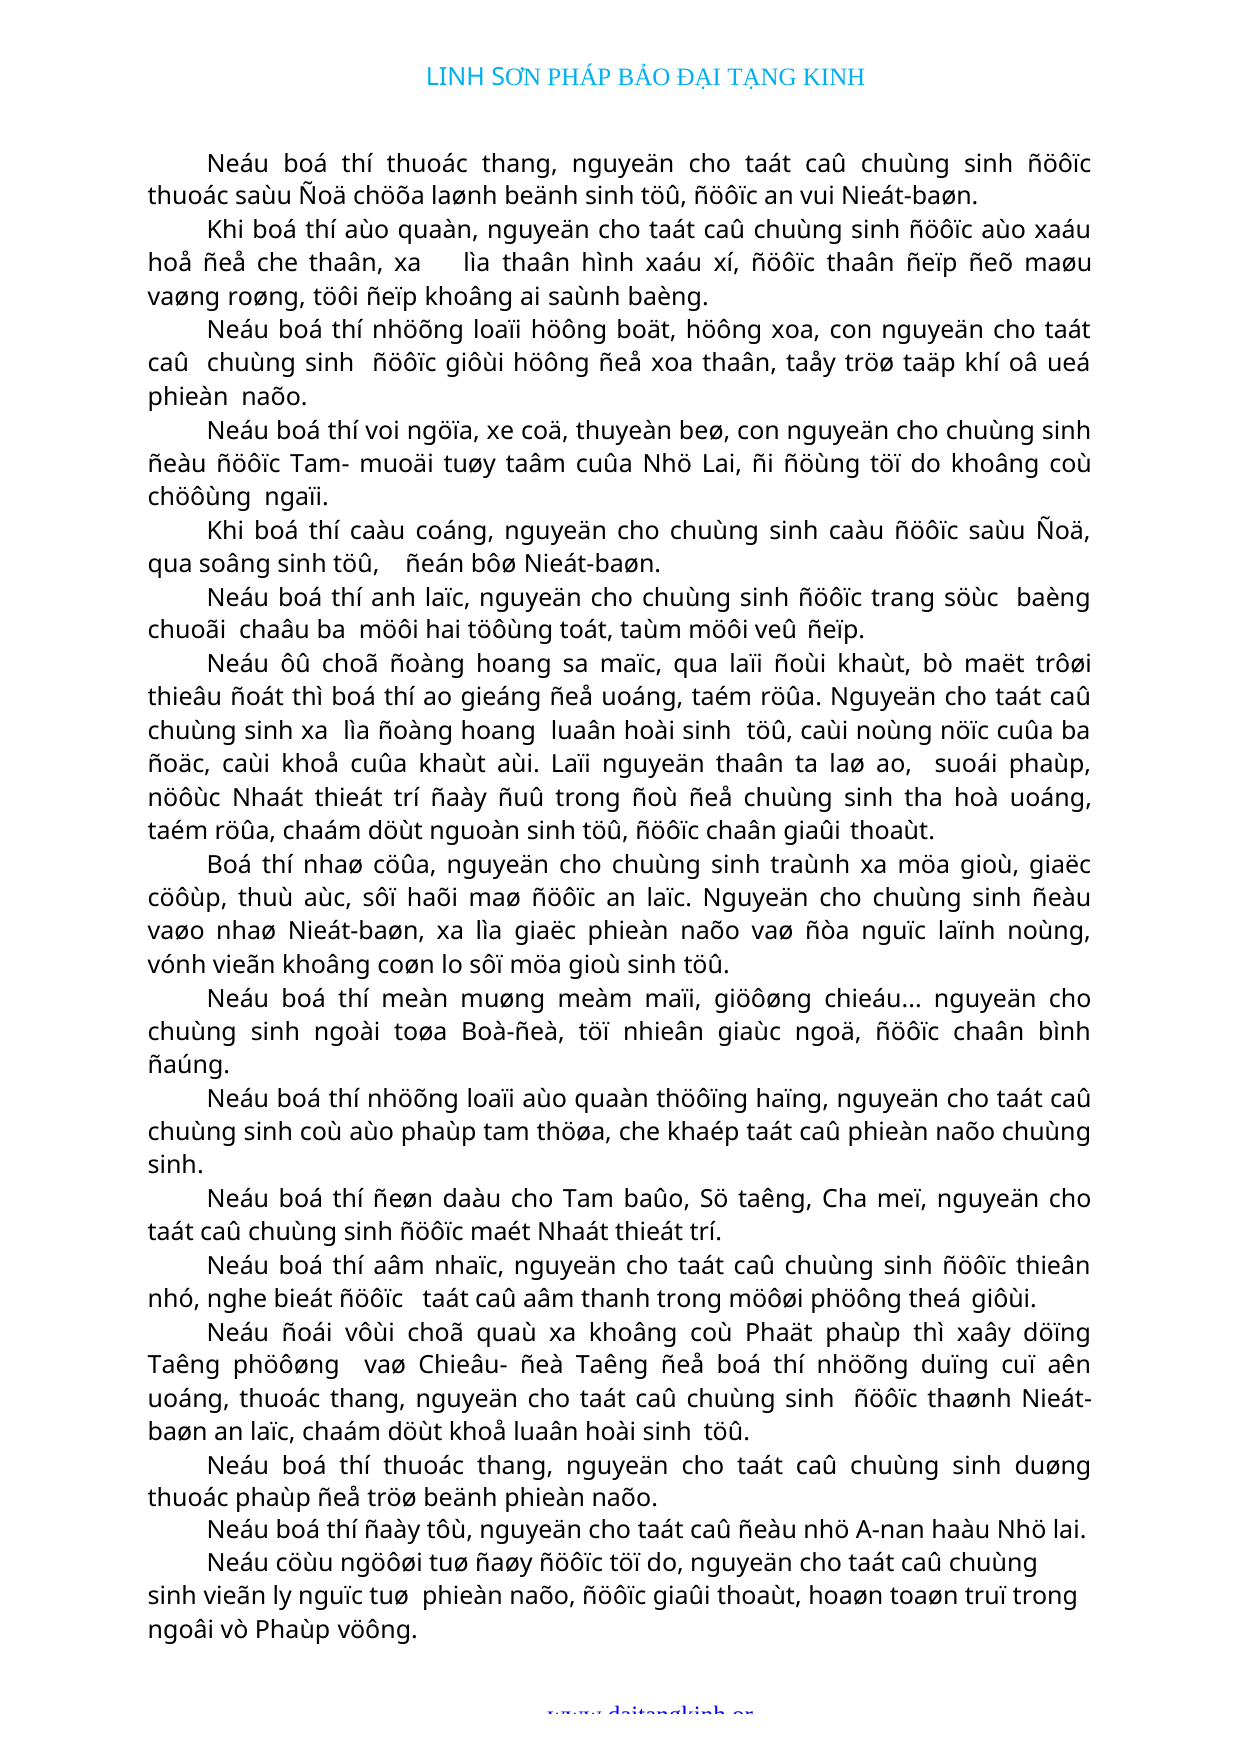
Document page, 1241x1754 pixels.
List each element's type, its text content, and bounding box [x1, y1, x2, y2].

text Khi boá thí aùo quaàn, nguyeän cho taát caû chuùng sinh ñöôïc aùo xaáu hoå ñeå che thaân, xa lìa thaân hình xaáu xí, ñöôïc thaân ñeïp ñeõ maøu vaøng roøng, töôi ñeïp khoâng ai saùnh baèng. [147, 212, 1092, 312]
text Neáu boá thí anh laïc, nguyeän cho chuùng sinh ñöôïc trang söùc baèng chuoãi chaâu ba möôi hai töôùng toát, taùm möôi veû ñeïp. [147, 579, 1092, 646]
text Neáu boá thí meàn muøng meàm maïi, giöôøng chieáu... nguyeän cho chuùng sinh ngoài toøa Boà-ñeà, töï nhieân giaùc ngoä, ñöôïc chaân bình ñaúng. [147, 980, 1092, 1081]
text Neáu boá thí ñaày tôù, nguyeän cho taát caû ñeàu nhö A-nan haàu Nhö lai. [206, 1513, 1105, 1545]
text Neáu boá thí nhöõng loaïi aùo quaàn thöôïng haïng, nguyeän cho taát caû chuùng sinh coù aùo phaùp tam thöøa, che khaép taát caû phieàn naõo chuùng sinh. [147, 1081, 1093, 1181]
text Neáu boá thí voi ngöïa, xe coä, thuyeàn beø, con nguyeän cho chuùng sinh ñeàu ñöôïc Tam- muoäi tuøy taâm cuûa Nhö Lai, ñi ñöùng töï do khoâng coù chöôùng ngaïi. [147, 412, 1093, 513]
text Khi boá thí caàu coáng, nguyeän cho chuùng sinh caàu ñöôïc saùu Ñoä, qua soâng sinh töû, ñeán bôø Nieát-baøn. [147, 513, 1092, 579]
text Neáu cöùu ngöôøi tuø ñaøy ñöôïc töï do, nguyeän cho taát caû chuùng sinh vieãn ly nguïc tuø phieàn naõo, ñöôïc giaûi thoaùt, hoaøn toaøn truï trong ngoâi vò Phaùp vöông. [147, 1545, 1084, 1645]
text Neáu ñoái vôùi choã quaù xa khoâng coù Phaät phaùp thì xaây döïng Taêng phöôøng vaø Chieâu- ñeà Taêng ñeå boá thí nhöõng duïng cuï aên uoáng, thuoác thang, nguyeän cho taát caû chuùng sinh ñöôïc thaønh Nieát-baøn an laïc, chaám döùt khoå luaân hoài sinh töû. [147, 1314, 1093, 1448]
text Neáu boá thí thuoác thang, nguyeän cho taát caû chuùng sinh ñöôïc thuoác saùu Ñoä chöõa laønh beänh sinh töû, ñöôïc an vui Nieát-baøn. [147, 145, 1093, 212]
text Neáu ôû choã ñoàng hoang sa maïc, qua laïi ñoùi khaùt, bò maët trôøi thieâu ñoát thì boá thí ao gieáng ñeå uoáng, taém röûa. Nguyeän cho taát caû chuùng sinh xa lìa ñoàng hoang luaân hoài sinh töû, caùi noùng nöïc cuûa ba ñoäc, caùi khoå cuûa khaùt aùi. Laïi nguyeän thaân ta laø ao, suoái phaùp, nöôùc Nhaát thieát trí ñaày ñuû trong ñoù ñeå chuùng sinh tha hoà uoáng, taém röûa, chaám döùt nguoàn sinh töû, ñöôïc chaân giaûi thoaùt. [147, 646, 1093, 847]
text Neáu boá thí thuoác thang, nguyeän cho taát caû chuùng sinh duøng thuoác phaùp ñeå tröø beänh phieàn naõo. [147, 1448, 1093, 1513]
text Neáu boá thí ñeøn daàu cho Tam baûo, Sö taêng, Cha meï, nguyeän cho taát caû chuùng sinh ñöôïc maét Nhaát thieát trí. [147, 1181, 1093, 1248]
text Boá thí nhaø cöûa, nguyeän cho chuùng sinh traùnh xa möa gioù, giaëc cöôùp, thuù aùc, sôï haõi maø ñöôïc an laïc. Nguyeän cho chuùng sinh ñeàu vaøo nhaø Nieát-baøn, xa lìa giaëc phieàn naõo vaø ñòa nguïc laïnh noùng, vónh vieãn khoâng coøn lo sôï möa gioù sinh töû. [147, 847, 1093, 980]
text Neáu boá thí aâm nhaïc, nguyeän cho taát caû chuùng sinh ñöôïc thieân nhó, nghe bieát ñöôïc taát caû aâm thanh trong möôøi phöông theá giôùi. [147, 1248, 1092, 1314]
text Neáu boá thí nhöõng loaïi höông boät, höông xoa, con nguyeän cho taát caû chuùng sinh ñöôïc giôùi höông ñeå xoa thaân, taåy tröø taäp khí oâ ueá phieàn naõo. [147, 312, 1092, 412]
